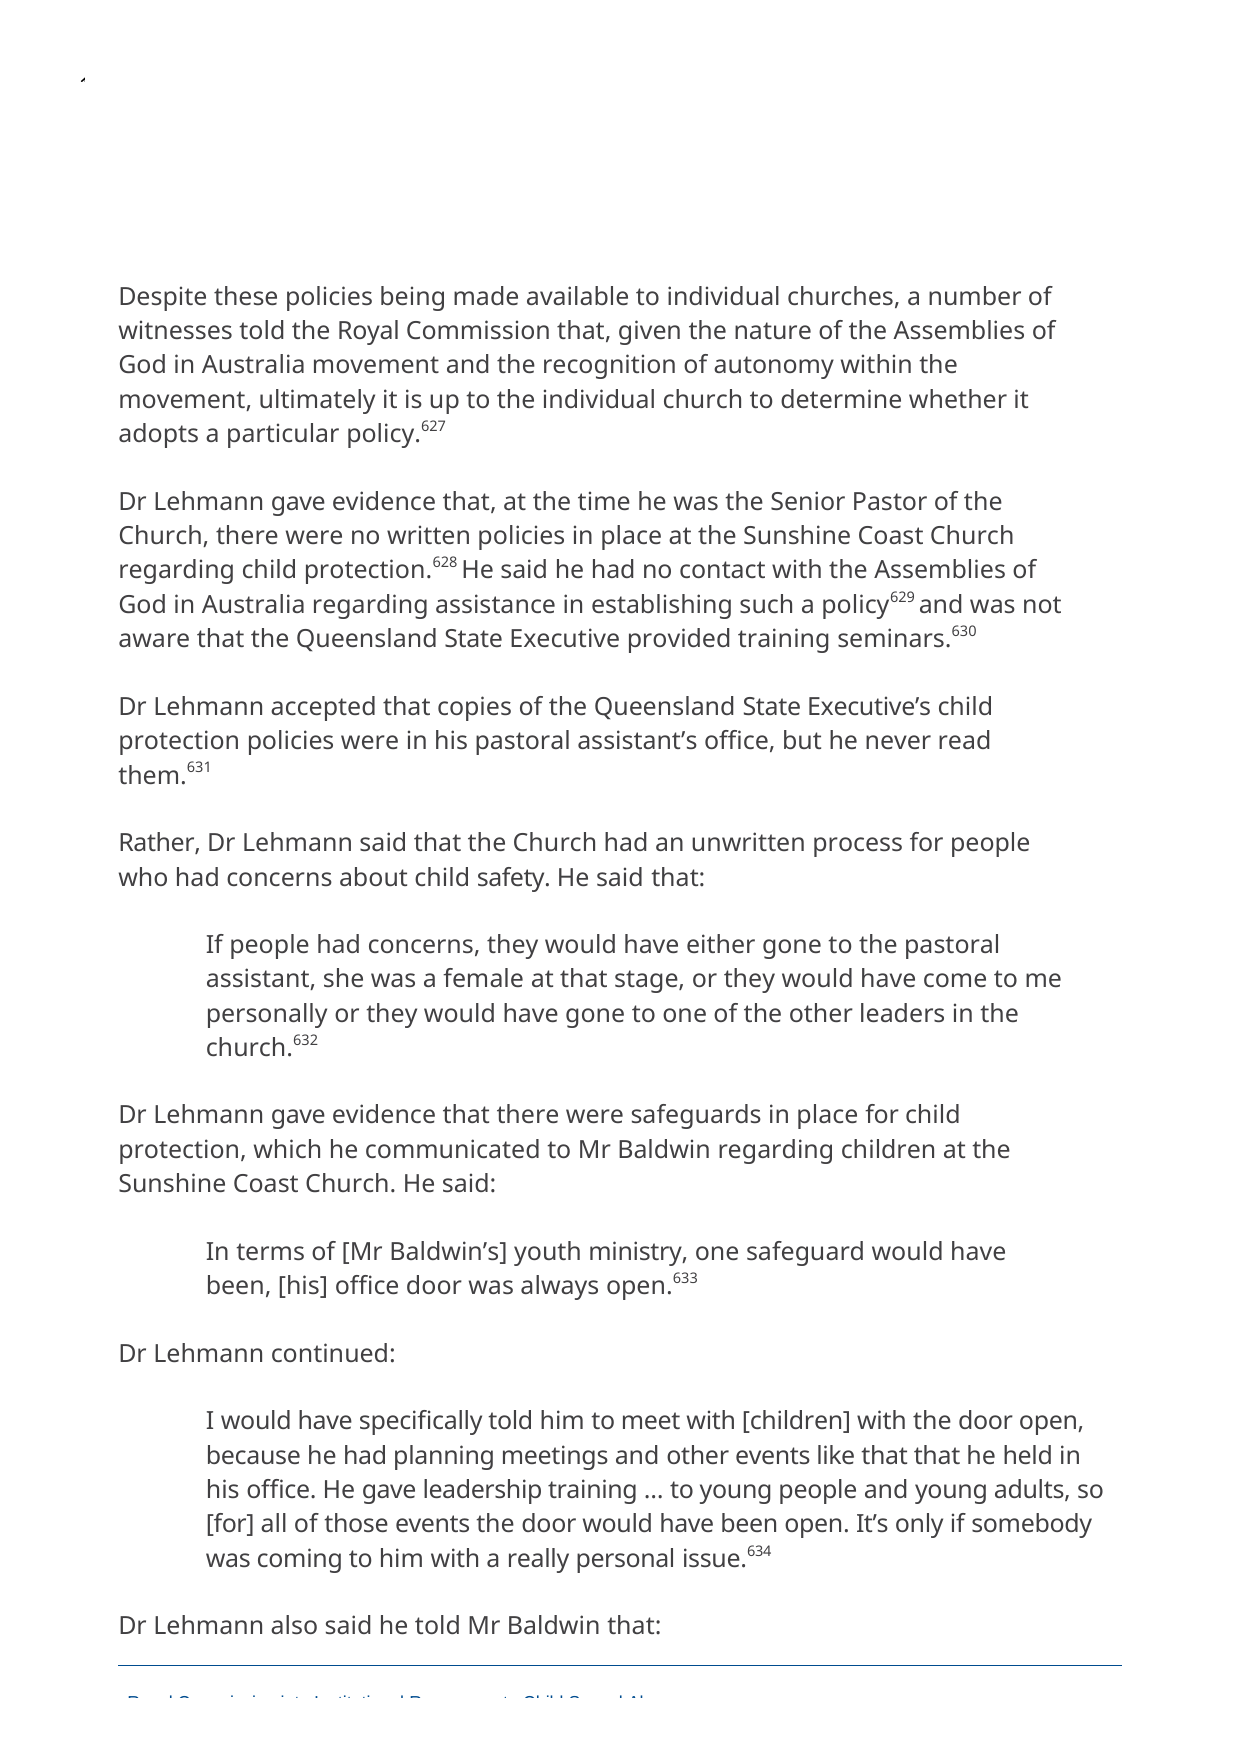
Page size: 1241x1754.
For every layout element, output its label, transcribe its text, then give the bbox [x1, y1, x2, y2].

text Dr Lehmann continued: [118, 1335, 1045, 1369]
text Rather, Dr Lehmann said that the Church had an unwritten process for people who had concerns about child safety. He said that: [118, 825, 1085, 893]
text In terms of [Mr Baldwin’s] youth ministry, one safeguard would have been, [his] office door was always open.633 [206, 1233, 1061, 1302]
text I would have specifically told him to meet with [children] with the door open, because he had planning meetings and other events like that that he held in his office. He gave leadership training … to young people and young adults, so [for] all of those events the door would have been open. It’s only if somebody was coming to him with a really personal issue.634 [206, 1403, 1119, 1574]
text Dr Lehmann also said he told Mr Baldwin that: [118, 1608, 1045, 1642]
text Dr Lehmann gave evidence that, at the time he was the Senior Pastor of the Church, there were no written policies in place at the Sunshine Coast Church regarding child protection.628 He said he had no contact with the Assemblies of God in Australia regarding assistance in establishing such a policy629 and was not aware that the Queensland State Executive provided training seminars.630 [118, 483, 1089, 655]
text Despite these policies being made available to individual churches, a number of witnesses told the Royal Commission that, given the nature of the Assemblies of God in Australia movement and the recognition of autonomy within the movement, ultimately it is up to the individual church to determine whether it adopts a particular policy.627 [118, 278, 1095, 450]
text Dr Lehmann gave evidence that there were safeguards in place for child protection, which he communicated to Mr Baldwin regarding children at the Sunshine Coast Church. He said: [118, 1097, 1048, 1200]
text Dr Lehmann accepted that copies of the Queensland State Executive’s child protection policies were in his pastoral assistant’s office, but he never read them.631 [118, 688, 1063, 791]
text If people had concerns, they would have either gone to the pastoral assistant, she was a female at that stage, or they would have come to me personally or they would have gone to one of the other leaders in the church.632 [206, 927, 1097, 1064]
